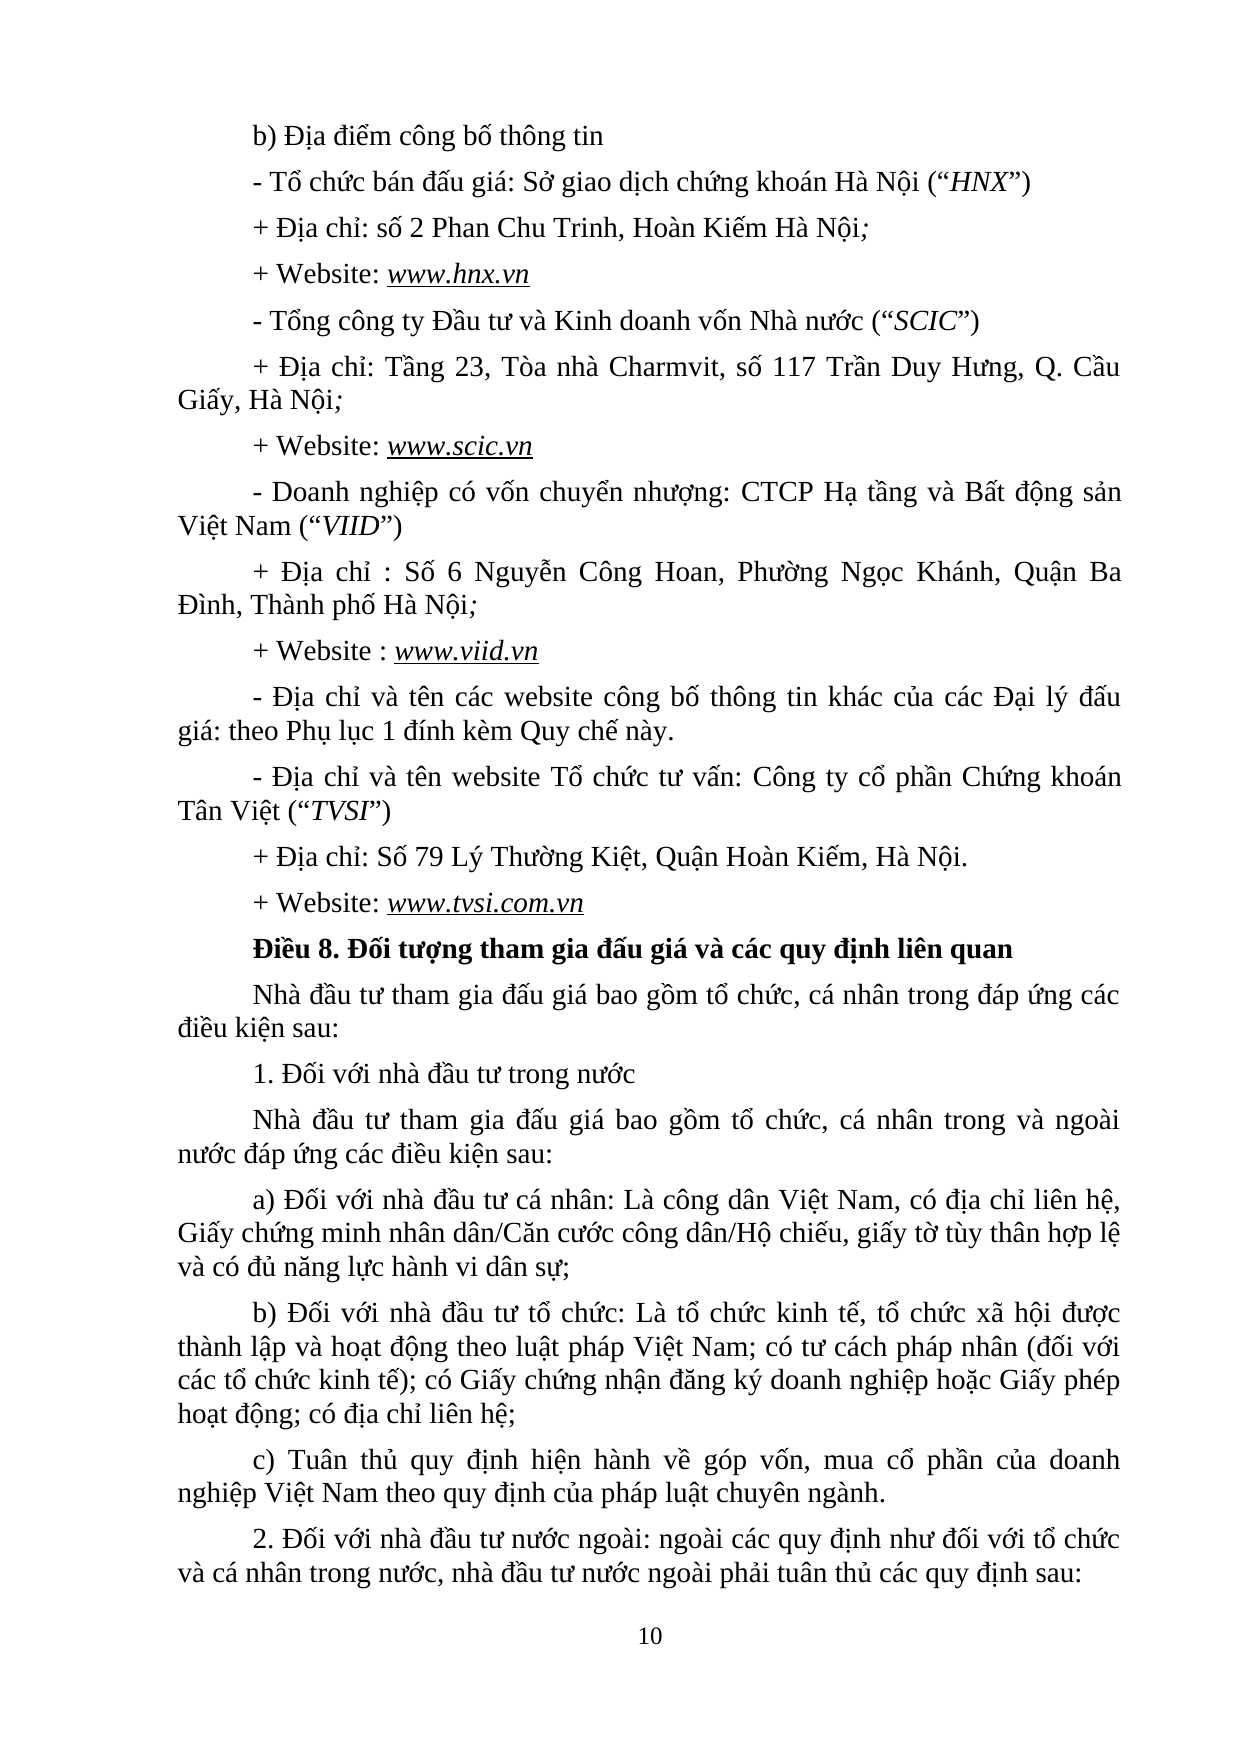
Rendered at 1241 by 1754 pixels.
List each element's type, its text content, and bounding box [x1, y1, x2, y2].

text + Website: www.hnx.vn [177, 257, 1122, 290]
text Điều 8. Đối tượng tham gia đấu giá và các quy định liên quan [177, 931, 1122, 964]
text - Địa chỉ và tên website Tổ chức tư vấn: Công ty cổ phần Chứng khoán Tân Việt (“TVSI”) [177, 759, 1122, 826]
text 2. Đối với nhà đầu tư nước ngoài: ngoài các quy định như đối với tổ chức và cá nhân trong nước, nhà đầu tư nước ngoài phải tuân thủ các quy định sau: [177, 1521, 1122, 1588]
text + Địa chỉ: Tầng 23, Tòa nhà Charmvit, số 117 Trần Duy Hưng, Q. Cầu Giấy, Hà Nội; [177, 349, 1122, 416]
text + Website : www.viid.vn [177, 633, 1122, 667]
text + Website: www.scic.vn [177, 428, 1122, 462]
text - Tổ chức bán đấu giá: Sở giao dịch chứng khoán Hà Nội (“HNX”) [177, 164, 1122, 198]
text + Địa chỉ: số 2 Phan Chu Trinh, Hoàn Kiếm Hà Nội; [177, 211, 1122, 244]
text Nhà đầu tư tham gia đấu giá bao gồm tổ chức, cá nhân trong và ngoài nước đáp ứng các điều kiện sau: [177, 1102, 1122, 1169]
text + Website: www.tvsi.com.vn [177, 885, 1122, 918]
text c) Tuân thủ quy định hiện hành về góp vốn, mua cổ phần của doanh nghiệp Việt Nam theo quy định của pháp luật chuyên ngành. [177, 1442, 1122, 1509]
text - Doanh nghiệp có vốn chuyển nhượng: CTCP Hạ tầng và Bất động sản Việt Nam (“VIID”) [177, 474, 1122, 541]
text b) Địa điểm công bố thông tin [177, 118, 1122, 152]
text Nhà đầu tư tham gia đấu giá bao gồm tổ chức, cá nhân trong đáp ứng các điều kiện sau: [177, 977, 1122, 1044]
text b) Đối với nhà đầu tư tổ chức: Là tổ chức kinh tế, tổ chức xã hội được thành lập và hoạt động theo luật pháp Việt Nam; có tư cách pháp nhân (đối với các tổ chức kinh tế); có Giấy chứng nhận đăng ký doanh nghiệp hoặc Giấy phép hoạt động; có địa chỉ liên hệ; [177, 1295, 1122, 1429]
text a) Đối với nhà đầu tư cá nhân: Là công dân Việt Nam, có địa chỉ liên hệ, Giấy chứng minh nhân dân/Căn cước công dân/Hộ chiếu, giấy tờ tùy thân hợp lệ và có đủ năng lực hành vi dân sự; [177, 1182, 1122, 1283]
text - Tổng công ty Đầu tư và Kinh doanh vốn Nhà nước (“SCIC”) [177, 303, 1122, 336]
text + Địa chỉ: Số 79 Lý Thường Kiệt, Quận Hoàn Kiếm, Hà Nội. [177, 839, 1122, 872]
text - Địa chỉ và tên các website công bố thông tin khác của các Đại lý đấu giá: theo Phụ lục 1 đính kèm Quy chế này. [177, 679, 1122, 747]
text + Địa chỉ : Số 6 Nguyễn Công Hoan, Phường Ngọc Khánh, Quận Ba Đình, Thành phố Hà Nội; [177, 554, 1122, 621]
text 1. Đối với nhà đầu tư trong nước [177, 1056, 1122, 1090]
